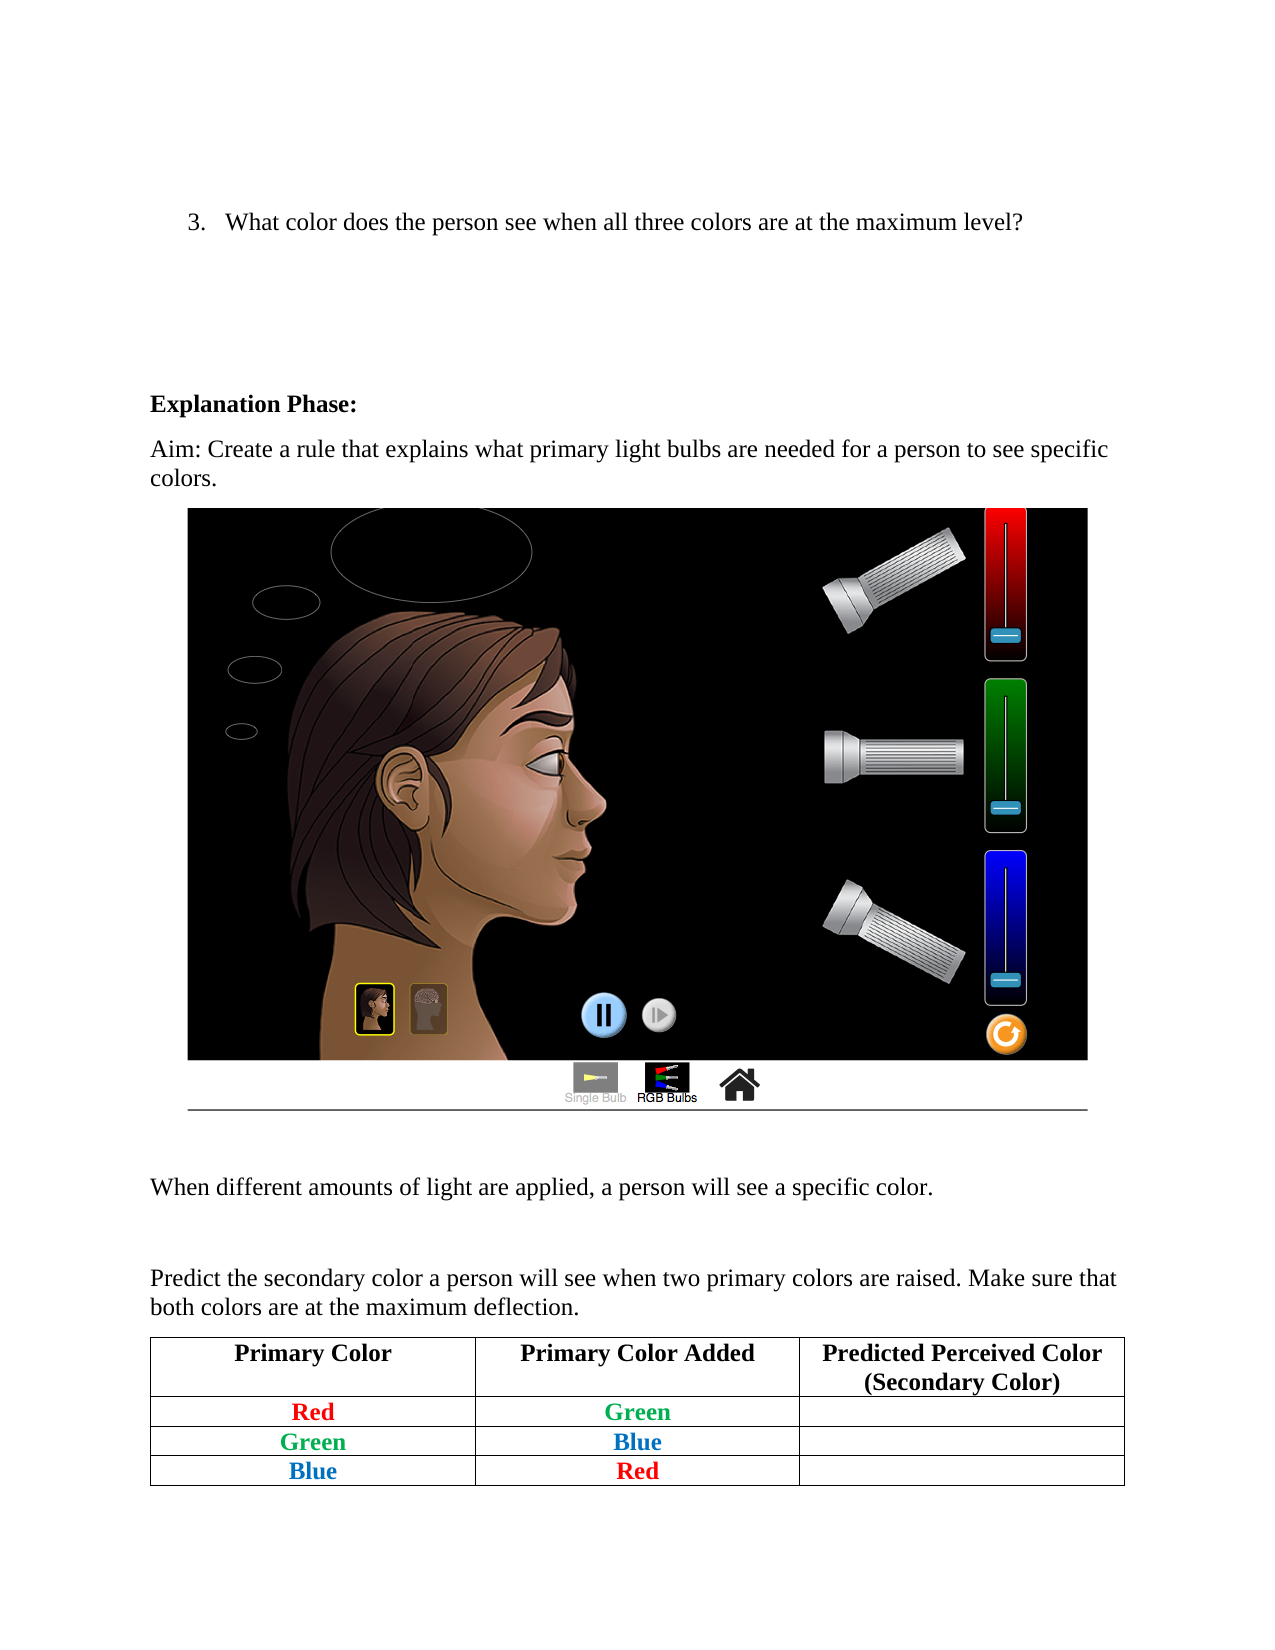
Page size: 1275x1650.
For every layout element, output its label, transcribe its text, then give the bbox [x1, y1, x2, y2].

text When different amounts of light are applied, a person will see a specific color. [150, 1172, 1125, 1201]
table_header Predicted Perceived Color (Secondary Color) [800, 1338, 1124, 1396]
table_cell [800, 1456, 1124, 1485]
table_cell [800, 1397, 1124, 1426]
table_cell Green [151, 1427, 475, 1455]
list What color does the person see when all three colors are at the maximum level? [187, 207, 1125, 236]
text Aim: Create a rule that explains what primary light bulbs are needed for a person to see specific colors. [150, 434, 1125, 492]
table_cell [800, 1427, 1124, 1455]
table_header Primary Color [151, 1338, 475, 1396]
table_cell Blue [476, 1427, 799, 1455]
table_header Primary Color Added [476, 1338, 799, 1396]
table_cell Red [476, 1456, 799, 1485]
text Predict the secondary color a person will see when two primary colors are raised. Make sure that both colors are at the maximum deflection. [150, 1263, 1125, 1321]
text Explanation Phase: [150, 389, 1125, 418]
table_cell Green [476, 1397, 799, 1426]
table_cell Red [151, 1397, 475, 1426]
picture [187, 508, 1088, 1111]
table_cell Blue [151, 1456, 475, 1485]
